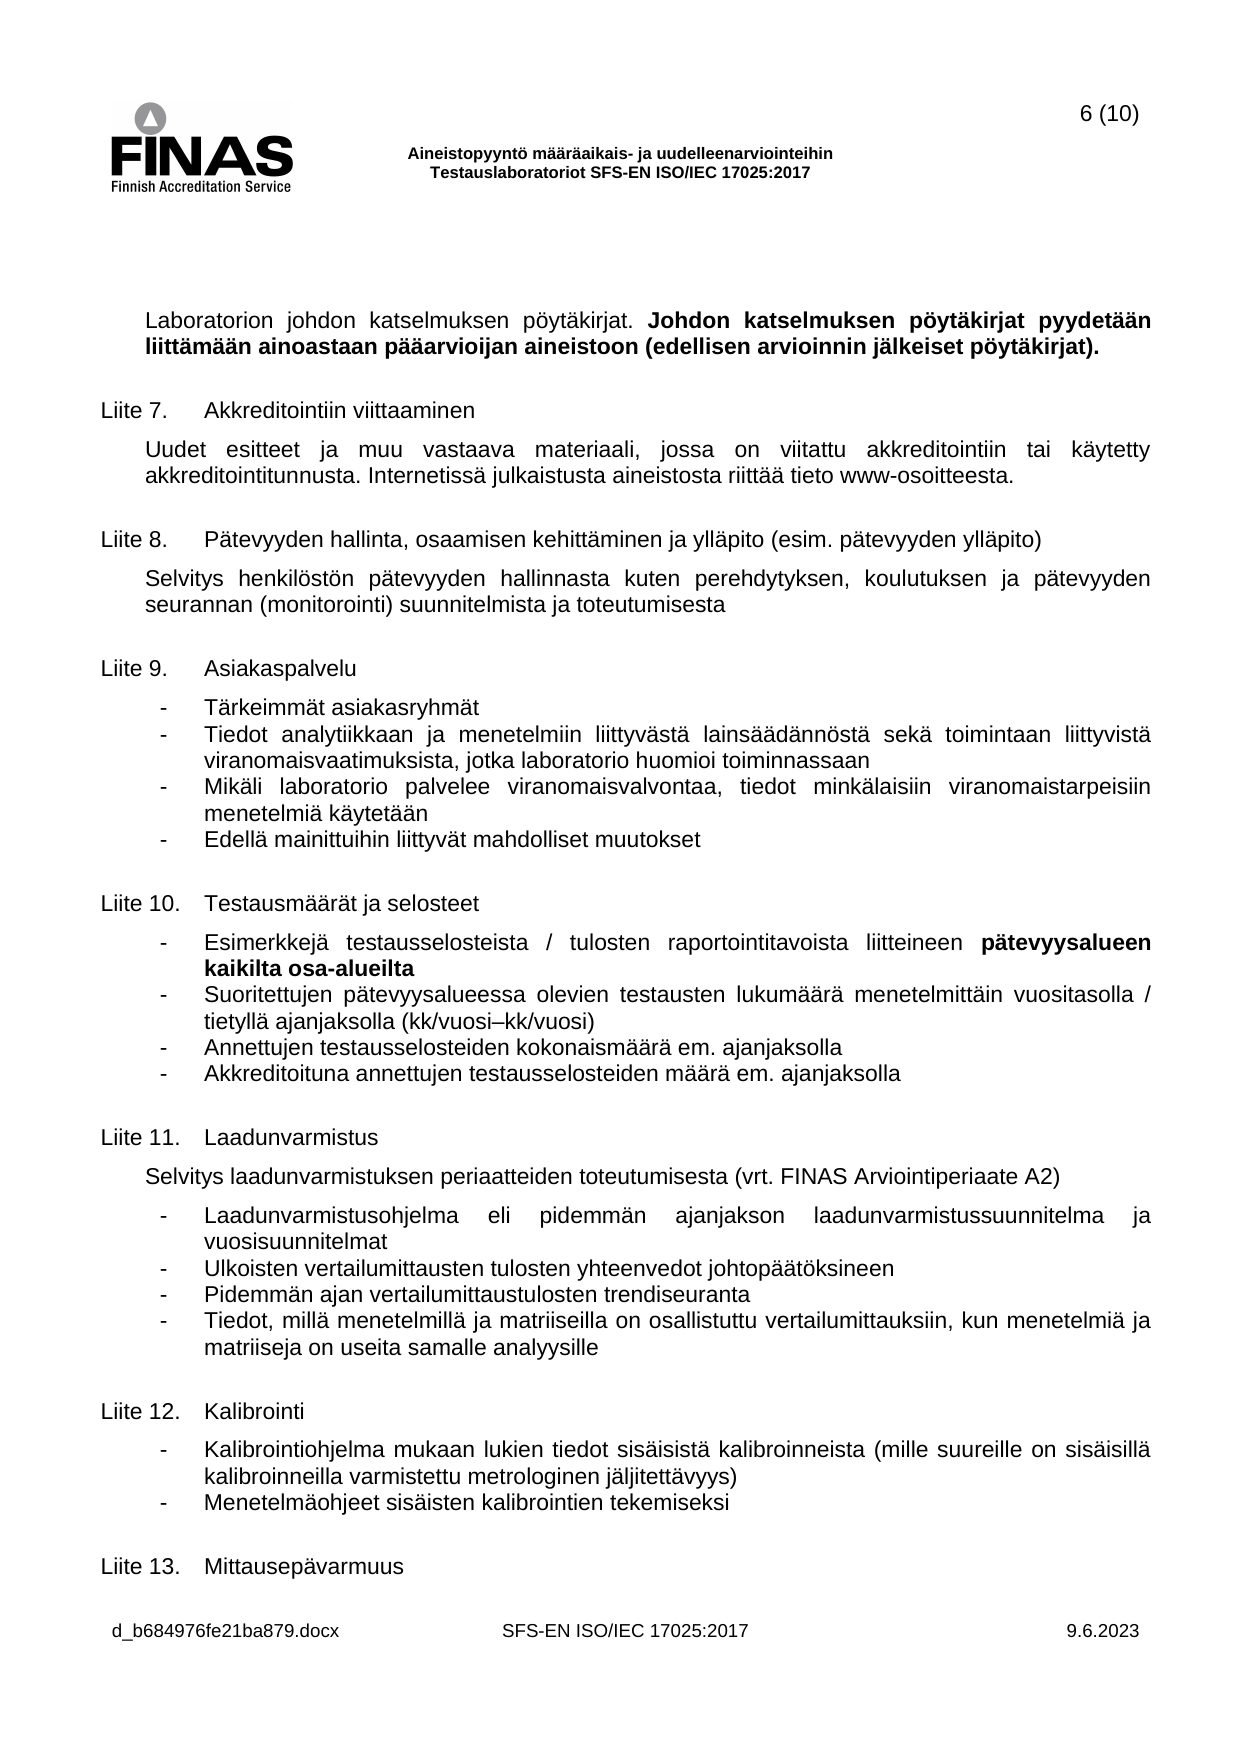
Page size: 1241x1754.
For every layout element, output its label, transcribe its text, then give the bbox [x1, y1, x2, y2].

list Akkreditointiin viittaaminen [100, 397, 1152, 423]
list Selvitys laadunvarmistuksen periaatteiden toteutumisesta (vrt. FINAS Arviointiperiaate A2) [145, 1163, 1152, 1189]
list Laadunvarmistus [100, 1124, 1152, 1151]
list Tiedot, millä menetelmillä ja matriiseilla on osallistuttu vertailumittauksiin, kun menetelmiä ja matriiseja on useita samalle analyysille [159, 1307, 1152, 1360]
list Menetelmäohjeet sisäisten kalibrointien tekemiseksi [159, 1489, 1152, 1516]
list Asiakaspalvelu [100, 655, 1152, 682]
list Kalibrointi [100, 1398, 1152, 1424]
list Selvitys henkilöstön pätevyyden hallinnasta kuten perehdytyksen, koulutuksen ja pätevyyden seurannan (monitorointi) suunnitelmista ja toteutumisesta [145, 565, 1152, 618]
list Uudet esitteet ja muu vastaava materiaali, jossa on viitattu akkreditointiin tai käytetty akkreditointitunnusta. Internetissä julkaistusta aineistosta riittää tieto www-osoitteesta. [145, 436, 1152, 489]
list Testausmäärät ja selosteet [100, 890, 1152, 916]
list Akkreditoituna annettujen testausselosteiden määrä em. ajanjaksolla [159, 1060, 1152, 1087]
list Laboratorion johdon katselmuksen pöytäkirjat. Johdon katselmuksen pöytäkirjat pyydetään liittämään ainoastaan pääarvioijan aineistoon (edellisen arvioinnin jälkeiset pöytäkirjat). [145, 307, 1152, 360]
list Edellä mainittuihin liittyvät mahdolliset muutokset [159, 826, 1152, 852]
list Tärkeimmät asiakasryhmät [159, 694, 1152, 721]
list Pidemmän ajan vertailumittaustulosten trendiseuranta [159, 1281, 1152, 1307]
list Mittausepävarmuus [100, 1553, 1152, 1579]
picture [111, 99, 293, 192]
list Annettujen testausselosteiden kokonaismäärä em. ajanjaksolla [159, 1034, 1152, 1060]
list Kalibrointiohjelma mukaan lukien tiedot sisäisistä kalibroinneista (mille suureille on sisäisillä kalibroinneilla varmistettu metrologinen jäljitettävyys) [159, 1436, 1152, 1489]
list Ulkoisten vertailumittausten tulosten yhteenvedot johtopäätöksineen [159, 1255, 1152, 1281]
list Tiedot analytiikkaan ja menetelmiin liittyvästä lainsäädännöstä sekä toimintaan liittyvistä viranomaisvaatimuksista, jotka laboratorio huomioi toiminnassaan [159, 721, 1152, 773]
list Laadunvarmistusohjelma eli pidemmän ajanjakson laadunvarmistussuunnitelma ja vuosisuunnitelmat [159, 1202, 1152, 1255]
list Mikäli laboratorio palvelee viranomaisvalvontaa, tiedot minkälaisiin viranomaistarpeisiin menetelmiä käytetään [159, 773, 1152, 826]
list Esimerkkejä testausselosteista / tulosten raportointitavoista liitteineen pätevyysalueen kaikilta osa-alueilta [159, 929, 1152, 981]
list Pätevyyden hallinta, osaamisen kehittäminen ja ylläpito (esim. pätevyyden ylläpito) [100, 526, 1152, 553]
list Suoritettujen pätevyysalueessa olevien testausten lukumäärä menetelmittäin vuositasolla / tietyllä ajanjaksolla (kk/vuosi–kk/vuosi) [159, 981, 1152, 1034]
